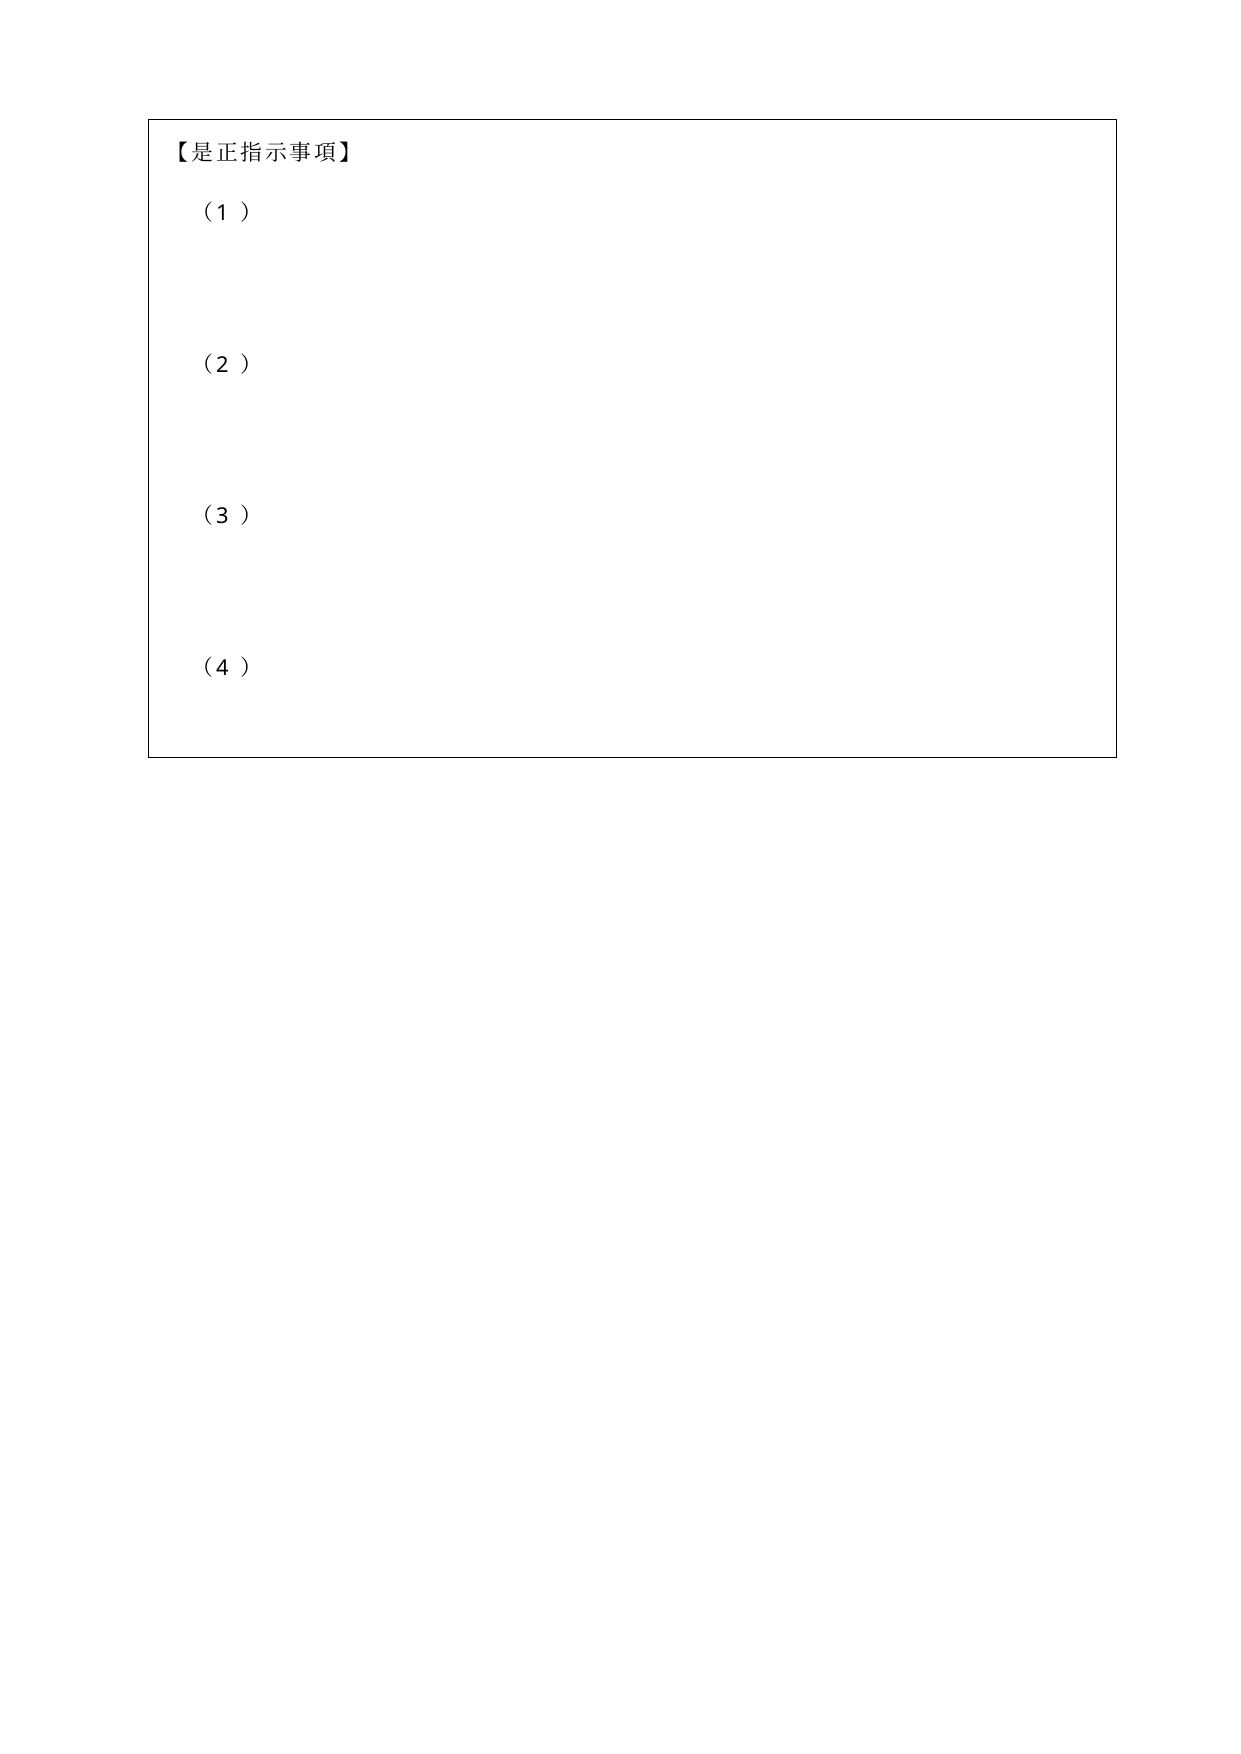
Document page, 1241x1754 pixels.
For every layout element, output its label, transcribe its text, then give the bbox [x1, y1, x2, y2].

table_cell 【是正指示事項】 （1） （2） （3） （4） [149, 120, 1116, 757]
